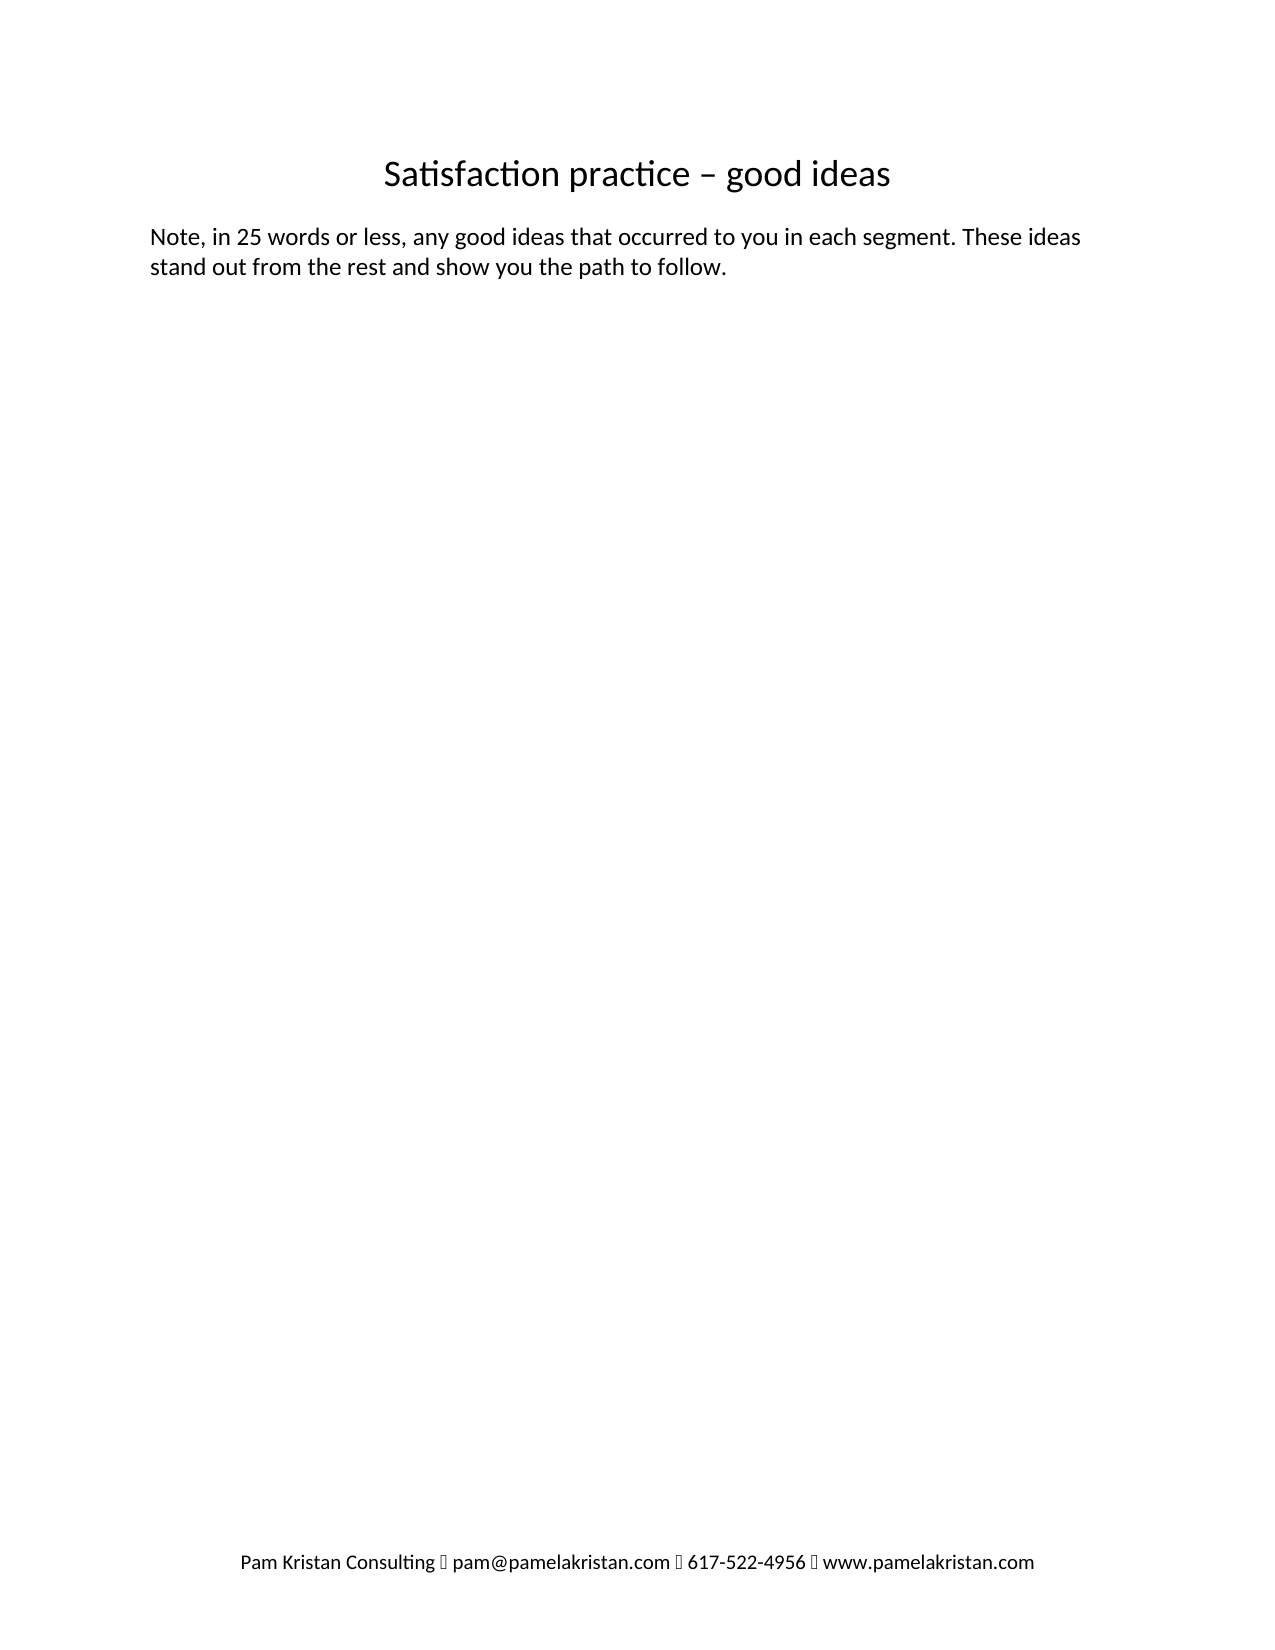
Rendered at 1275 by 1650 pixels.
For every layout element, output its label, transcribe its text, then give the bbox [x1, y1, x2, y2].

text Satisfaction practice – good ideas [150, 150, 1125, 196]
text Note, in 25 words or less, any good ideas that occurred to you in each segment. These ideas stand out from the rest and show you the path to follow. [150, 221, 1125, 282]
